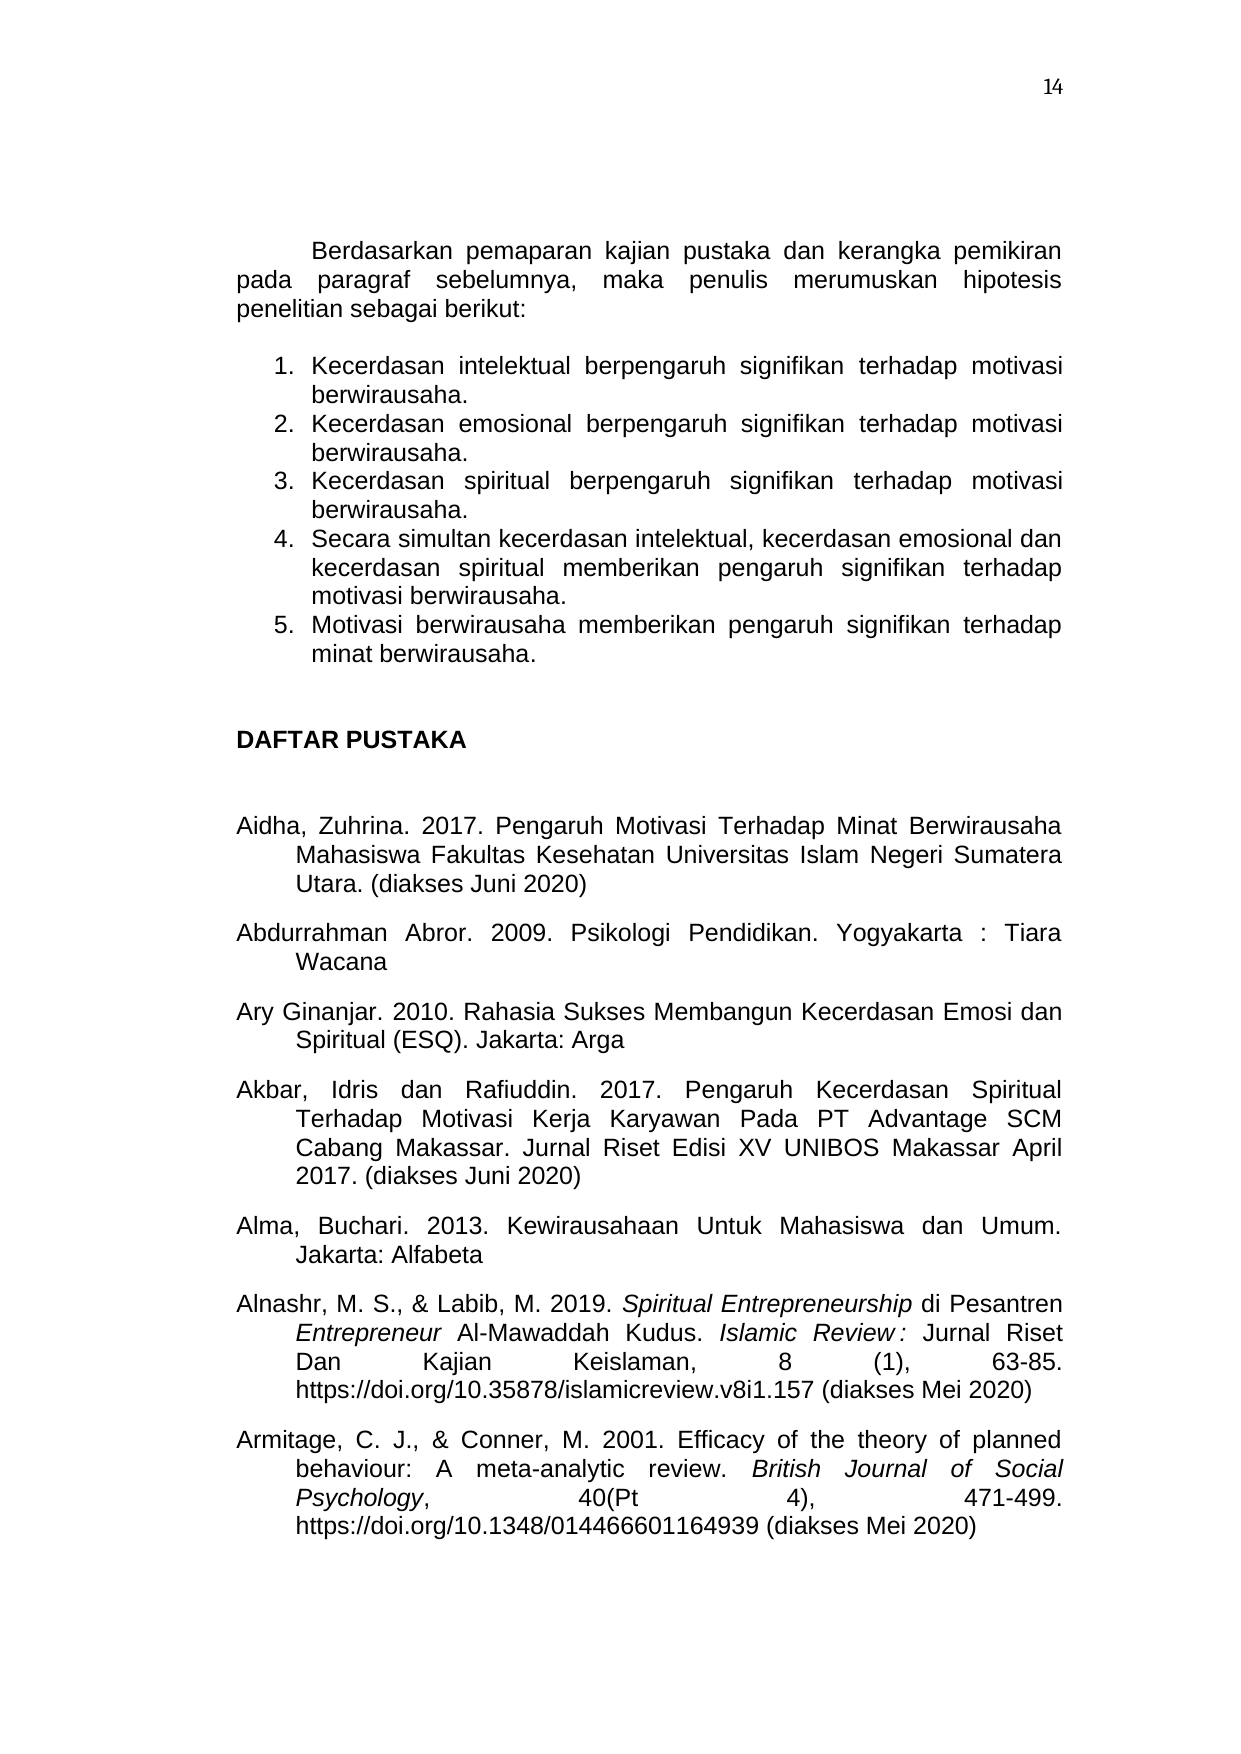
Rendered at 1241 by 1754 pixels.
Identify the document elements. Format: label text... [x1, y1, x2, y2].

list Secara simultan kecerdasan intelektual, kecerdasan emosional dan kecerdasan spiritual memberikan pengaruh signifikan terhadap motivasi berwirausaha. [274, 524, 1063, 610]
text Alnashr, M. S., & Labib, M. 2019. Spiritual Entrepreneurship di Pesantren Entrepreneur Al-Mawaddah Kudus. Islamic Review : Jurnal Riset Dan Kajian Keislaman, 8 (1), 63-85. https://doi.org/10.35878/islamicreview.v8i1.157 (diakses Mei 2020) [236, 1289, 1063, 1404]
text DAFTAR PUSTAKA [236, 725, 1063, 754]
list Kecerdasan intelektual berpengaruh signifikan terhadap motivasi berwirausaha. [274, 351, 1063, 409]
list Kecerdasan spiritual berpengaruh signifikan terhadap motivasi berwirausaha. [274, 466, 1063, 524]
text Berdasarkan pemaparan kajian pustaka dan kerangka pemikiran pada paragraf sebelumnya, maka penulis merumuskan hipotesis penelitian sebagai berikut: [236, 236, 1063, 322]
text Aidha, Zuhrina. 2017. Pengaruh Motivasi Terhadap Minat Berwirausaha Mahasiswa Fakultas Kesehatan Universitas Islam Negeri Sumatera Utara. (diakses Juni 2020) [236, 811, 1063, 897]
list Motivasi berwirausaha memberikan pengaruh signifikan terhadap minat berwirausaha. [274, 610, 1063, 667]
text Ary Ginanjar. 2010. Rahasia Sukses Membangun Kecerdasan Emosi dan Spiritual (ESQ). Jakarta: Arga [236, 997, 1063, 1054]
text Alma, Buchari. 2013. Kewirausahaan Untuk Mahasiswa dan Umum. Jakarta: Alfabeta [236, 1211, 1063, 1268]
list Kecerdasan emosional berpengaruh signifikan terhadap motivasi berwirausaha. [274, 409, 1063, 466]
text Abdurrahman Abror. 2009. Psikologi Pendidikan. Yogyakarta : Tiara Wacana [236, 918, 1063, 976]
text Armitage, C. J., & Conner, M. 2001. Efficacy of the theory of planned behaviour: A meta-analytic review. British Journal of Social Psychology, 40(Pt 4), 471-499. https://doi.org/10.1348/014466601164939 (diakses Mei 2020) [236, 1425, 1063, 1540]
text Akbar, Idris dan Rafiuddin. 2017. Pengaruh Kecerdasan Spiritual Terhadap Motivasi Kerja Karyawan Pada PT Advantage SCM Cabang Makassar. Jurnal Riset Edisi XV UNIBOS Makassar April 2017. (diakses Juni 2020) [236, 1075, 1063, 1190]
